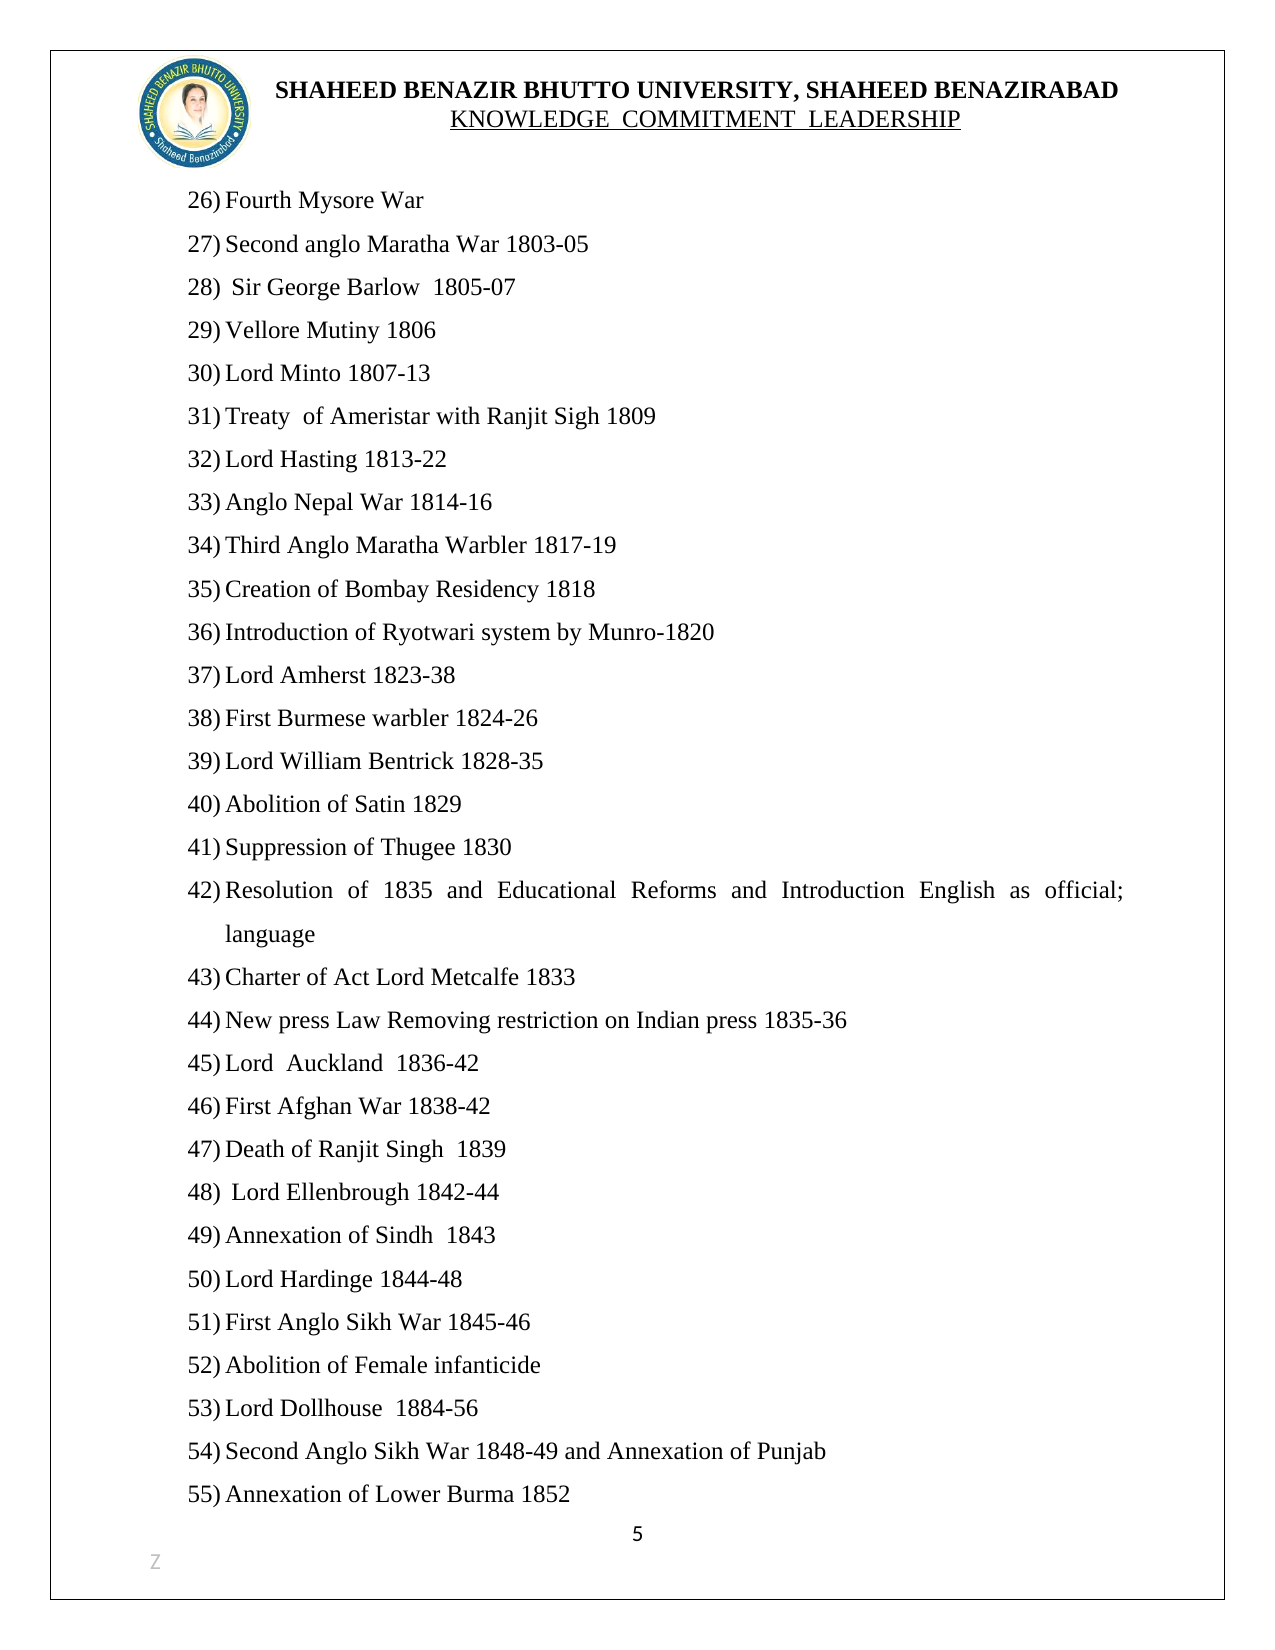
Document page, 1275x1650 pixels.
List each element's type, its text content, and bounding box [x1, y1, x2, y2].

list Anglo Nepal War 1814-16 [187, 487, 1125, 516]
list New press Law Removing restriction on Indian press 1835-36 [187, 1005, 1125, 1034]
list Lord Ellenbrough 1842-44 [187, 1177, 1125, 1206]
list Sir George Barlow 1805-07 [187, 272, 1125, 301]
list Annexation of Lower Burma 1852 [187, 1479, 1125, 1508]
list Treaty of Ameristar with Ranjit Sigh 1809 [187, 401, 1125, 430]
list Abolition of Satin 1829 [187, 789, 1125, 818]
list Creation of Bombay Residency 1818 [187, 574, 1125, 602]
list Lord Hasting 1813-22 [187, 444, 1125, 473]
list Vellore Mutiny 1806 [187, 315, 1125, 344]
list First Anglo Sikh War 1845-46 [187, 1307, 1125, 1336]
list Introduction of Ryotwari system by Munro-1820 [187, 617, 1125, 646]
list First Afghan War 1838-42 [187, 1091, 1125, 1120]
list Lord Hardinge 1844-48 [187, 1264, 1125, 1292]
list Suppression of Thugee 1830 [187, 832, 1125, 861]
list Third Anglo Maratha Warbler 1817-19 [187, 531, 1125, 559]
list First Burmese warbler 1824-26 [187, 703, 1125, 732]
picture [137, 55, 252, 168]
list Abolition of Female infanticide [187, 1350, 1125, 1379]
list Lord Auckland 1836-42 [187, 1048, 1125, 1077]
list Fourth Mysore War [187, 186, 1125, 214]
list Second Anglo Sikh War 1848-49 and Annexation of Punjab [187, 1436, 1125, 1465]
list Death of Ranjit Singh 1839 [187, 1134, 1125, 1163]
list Second anglo Maratha War 1803-05 [187, 229, 1125, 257]
list Lord Amherst 1823-38 [187, 660, 1125, 689]
list Lord William Bentrick 1828-35 [187, 746, 1125, 775]
list Lord Dollhouse 1884-56 [187, 1393, 1125, 1422]
list Annexation of Sindh 1843 [187, 1221, 1125, 1249]
list Charter of Act Lord Metcalfe 1833 [187, 962, 1125, 991]
list Lord Minto 1807-13 [187, 358, 1125, 387]
list Resolution of 1835 and Educational Reforms and Introduction English as official; language [187, 876, 1125, 947]
